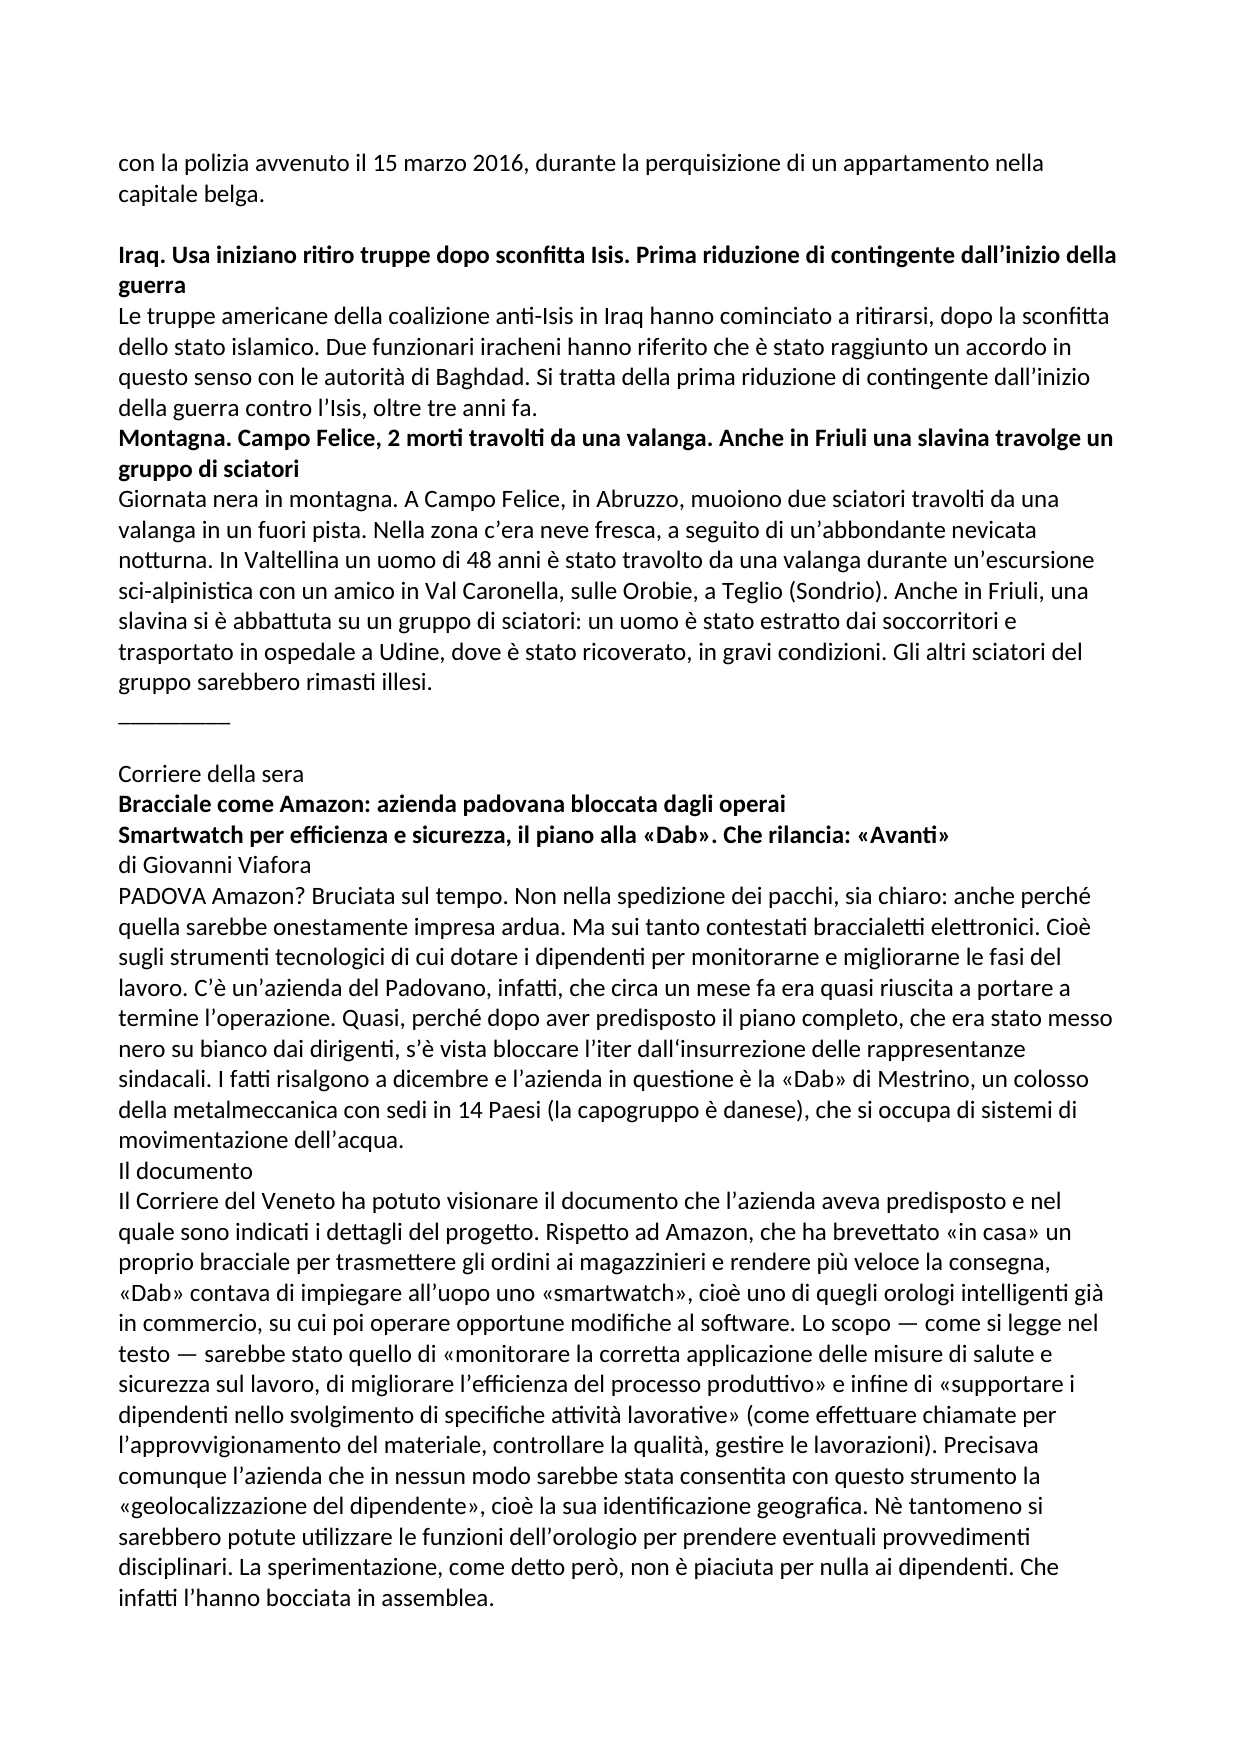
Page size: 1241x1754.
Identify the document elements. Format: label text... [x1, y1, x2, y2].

text Iraq. Usa iniziano ritiro truppe dopo sconfitta Isis. Prima riduzione di contingente dall’inizio della guerra [118, 239, 1122, 300]
text _________ [118, 697, 1122, 727]
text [118, 148, 1122, 209]
text Giornata nera in montagna. A Campo Felice, in Abruzzo, muoiono due sciatori travolti da una valanga in un fuori pista. Nella zona c’era neve fresca, a seguito di un’abbondante nevicata notturna. In Valtellina un uomo di 48 anni è stato travolto da una valanga durante un’escursione sci-alpinistica con un amico in Val Caronella, sulle Orobie, a Teglio (Sondrio). Anche in Friuli, una slavina si è abbattuta su un gruppo di sciatori: un uomo è stato estratto dai soccorritori e trasportato in ospedale a Udine, dove è stato ricoverato, in gravi condizioni. Gli altri sciatori del gruppo sarebbero rimasti illesi. [118, 483, 1122, 697]
text di Giovanni Viafora [118, 849, 1122, 880]
text Montagna. Campo Felice, 2 morti travolti da una valanga. Anche in Friuli una slavina travolge un gruppo di sciatori [118, 422, 1122, 483]
text Le truppe americane della coalizione anti-Isis in Iraq hanno cominciato a ritirarsi, dopo la sconfitta dello stato islamico. Due funzionari iracheni hanno riferito che è stato raggiunto un accordo in questo senso con le autorità di Baghdad. Si tratta della prima riduzione di contingente dall’inizio della guerra contro l’Isis, oltre tre anni fa. [118, 300, 1122, 422]
text Corriere della sera [118, 758, 1122, 788]
text Smartwatch per efficienza e sicurezza, il piano alla «Dab». Che rilancia: «Avanti» [118, 819, 1122, 849]
text Il Corriere del Veneto ha potuto visionare il documento che l’azienda aveva predisposto e nel quale sono indicati i dettagli del progetto. Rispetto ad Amazon, che ha brevettato «in casa» un proprio bracciale per trasmettere gli ordini ai magazzinieri e rendere più veloce la consegna, «Dab» contava di impiegare all’uopo uno «smartwatch», cioè uno di quegli orologi intelligenti già in commercio, su cui poi operare opportune modifiche al software. Lo scopo — come si legge nel testo — sarebbe stato quello di «monitorare la corretta applicazione delle misure di salute e sicurezza sul lavoro, di migliorare l’efficienza del processo produttivo» e infine di «supportare i dipendenti nello svolgimento di specifiche attività lavorative» (come effettuare chiamate per l’approvvigionamento del materiale, controllare la qualità, gestire le lavorazioni). Precisava comunque l’azienda che in nessun modo sarebbe stata consentita con questo strumento la «geolocalizzazione del dipendente», cioè la sua identificazione geografica. Nè tantomeno si sarebbero potute utilizzare le funzioni dell’orologio per prendere eventuali provvedimenti disciplinari. La sperimentazione, come detto però, non è piaciuta per nulla ai dipendenti. Che infatti l’hanno bocciata in assemblea. [118, 1185, 1122, 1613]
text Il documento [118, 1155, 1122, 1185]
text PADOVA Amazon? Bruciata sul tempo. Non nella spedizione dei pacchi, sia chiaro: anche perché quella sarebbe onestamente impresa ardua. Ma sui tanto contestati braccialetti elettronici. Cioè sugli strumenti tecnologici di cui dotare i dipendenti per monitorarne e migliorarne le fasi del lavoro. C’è un’azienda del Padovano, infatti, che circa un mese fa era quasi riuscita a portare a termine l’operazione. Quasi, perché dopo aver predisposto il piano completo, che era stato messo nero su bianco dai dirigenti, s’è vista bloccare l’iter dall‘insurrezione delle rappresentanze sindacali. I fatti risalgono a dicembre e l’azienda in questione è la «Dab» di Mestrino, un colosso della metalmeccanica con sedi in 14 Paesi (la capogruppo è danese), che si occupa di sistemi di movimentazione dell’acqua. [118, 880, 1122, 1155]
text Bracciale come Amazon: azienda padovana bloccata dagli operai [118, 788, 1122, 819]
